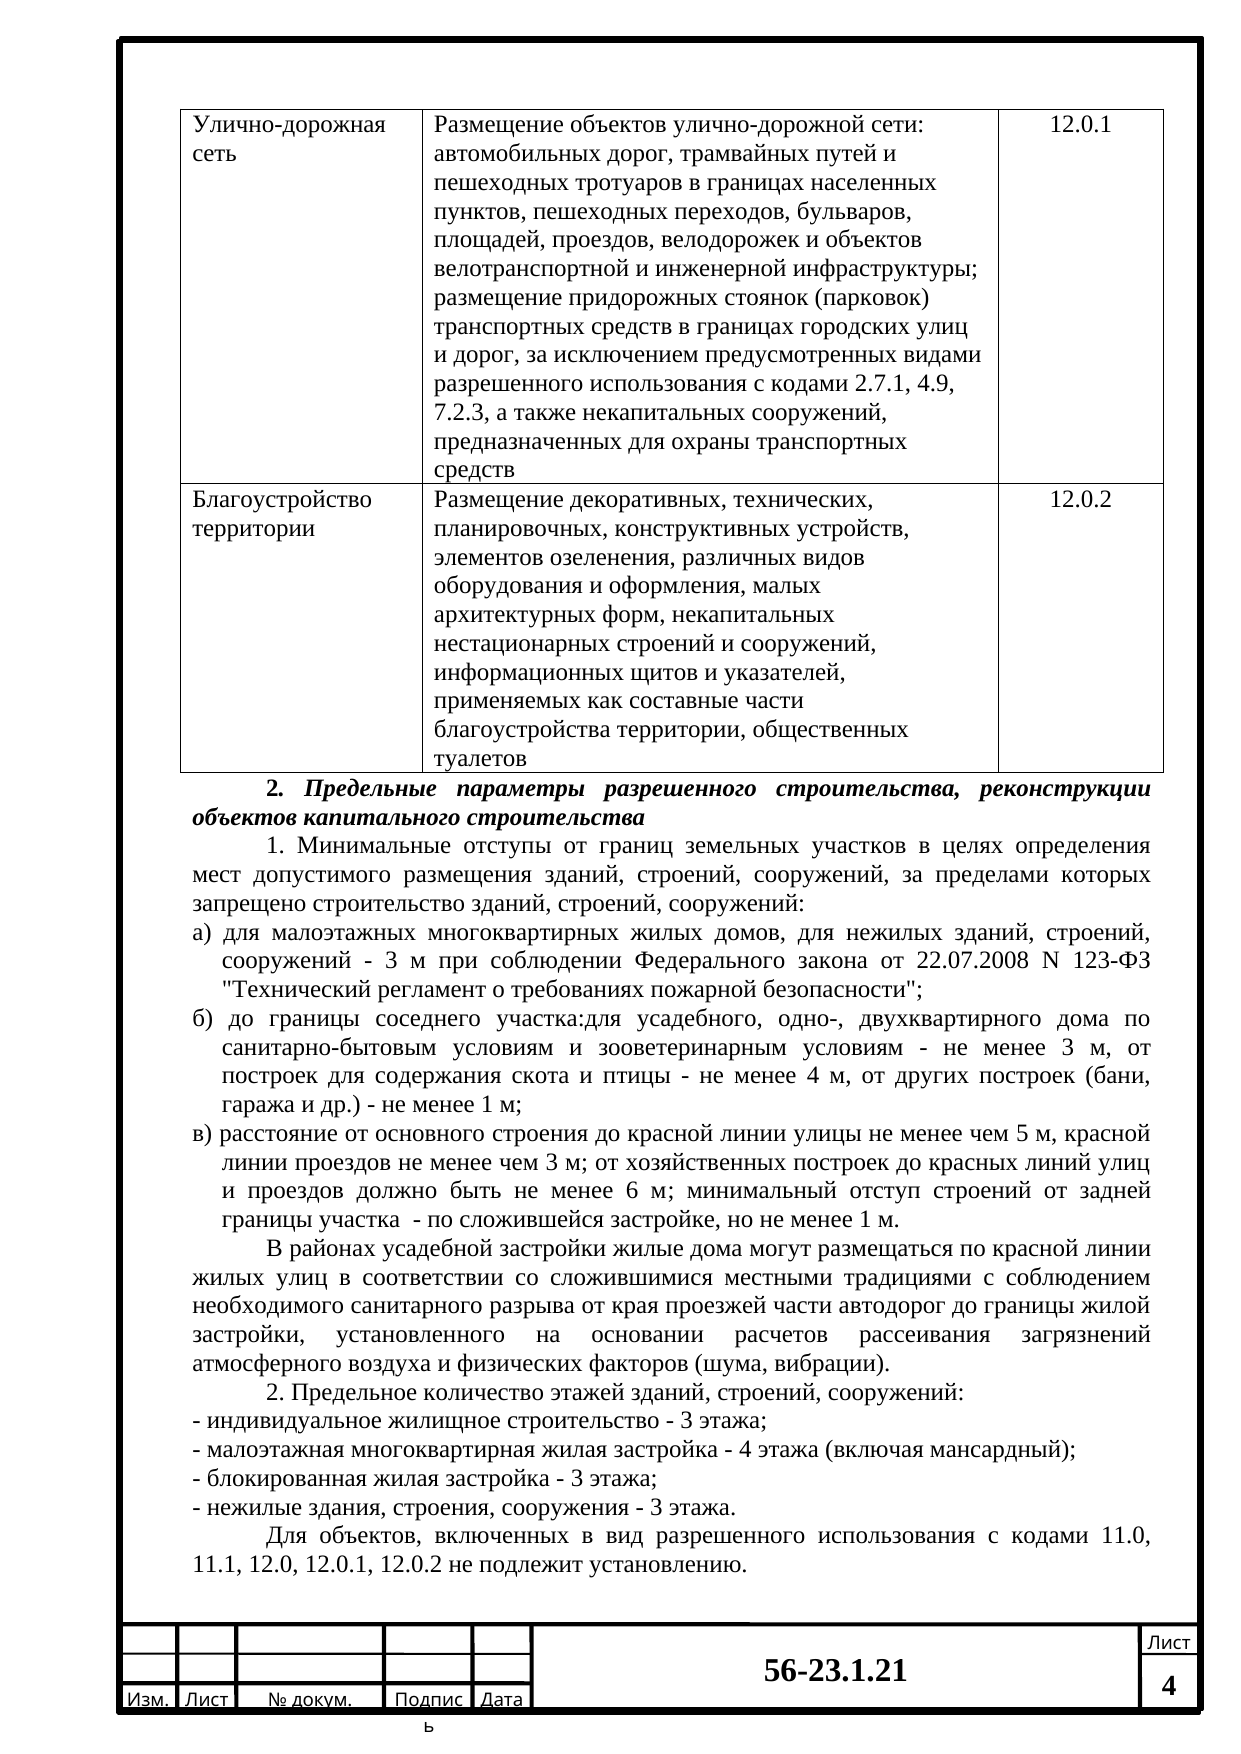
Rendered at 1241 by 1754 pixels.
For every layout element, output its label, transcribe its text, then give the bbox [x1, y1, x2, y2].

text а) для малоэтажных многоквартирных жилых домов, для нежилых зданий, строений, сооружений - 3 м при соблюдении Федерального закона от 22.07.2008 N 123-ФЗ "Технический регламент о требованиях пожарной безопасности"; [192, 917, 1152, 1003]
table_cell Размещение объектов улично-дорожной сети: автомобильных дорог, трамвайных путей и пешеходных тротуаров в границах населенных пунктов, пешеходных переходов, бульваров, площадей, проездов, велодорожек и объектов велотранспортной и инженерной инфраструктуры; размещение придорожных стоянок (парковок) транспортных средств в границах городских улиц и дорог, за исключением предусмотренных видами разрешенного использования с кодами 2.7.1, 4.9, 7.2.3, а также некапитальных сооружений, предназначенных для охраны транспортных средств [423, 110, 998, 483]
text 2. Предельные параметры разрешенного строительства, реконструкции объектов капитального строительства [192, 773, 1152, 830]
table_cell 12.0.2 [999, 484, 1163, 772]
text - нежилые здания, строения, сооружения - 3 этажа. [192, 1492, 1152, 1520]
text в) расстояние от основного строения до красной линии улицы не менее чем 5 м, красной линии проездов не менее чем 3 м; от хозяйственных построек до красных линий улиц и проездов должно быть не менее 6 м; минимальный отступ строений от задней границы участка - по сложившейся застройке, но не менее 1 м. [192, 1118, 1152, 1233]
table_cell Улично-дорожная сеть [181, 110, 422, 483]
text - блокированная жилая застройка - 3 этажа; [192, 1463, 1152, 1492]
text б) до границы соседнего участка:для усадебного, одно-, двухквартирного дома по санитарно-бытовым условиям и зооветеринарным условиям - не менее 3 м, от построек для содержания скота и птицы - не менее 4 м, от других построек (бани, гаража и др.) - не менее 1 м; [192, 1003, 1152, 1118]
text - индивидуальное жилищное строительство - 3 этажа; [192, 1405, 1152, 1434]
table_cell Благоустройство территории [181, 484, 422, 772]
text 2. Предельное количество этажей зданий, строений, сооружений: [192, 1377, 1152, 1405]
text Для объектов, включенных в вид разрешенного использования с кодами 11.0, 11.1, 12.0, 12.0.1, 12.0.2 не подлежит установлению. [192, 1520, 1152, 1578]
table_cell 12.0.1 [999, 110, 1163, 483]
text 1. Минимальные отступы от границ земельных участков в целях определения мест допустимого размещения зданий, строений, сооружений, за пределами которых запрещено строительство зданий, строений, сооружений: [192, 830, 1152, 917]
text В районах усадебной застройки жилые дома могут размещаться по красной линии жилых улиц в соответствии со сложившимися местными традициями с соблюдением необходимого санитарного разрыва от края проезжей части автодорог до границы жилой застройки, установленного на основании расчетов рассеивания загрязнений атмосферного воздуха и физических факторов (шума, вибрации). [192, 1233, 1152, 1377]
table_cell Размещение декоративных, технических, планировочных, конструктивных устройств, элементов озеленения, различных видов оборудования и оформления, малых архитектурных форм, некапитальных нестационарных строений и сооружений, информационных щитов и указателей, применяемых как составные части благоустройства территории, общественных туалетов [423, 484, 998, 772]
text - малоэтажная многоквартирная жилая застройка - 4 этажа (включая мансардный); [192, 1434, 1152, 1463]
